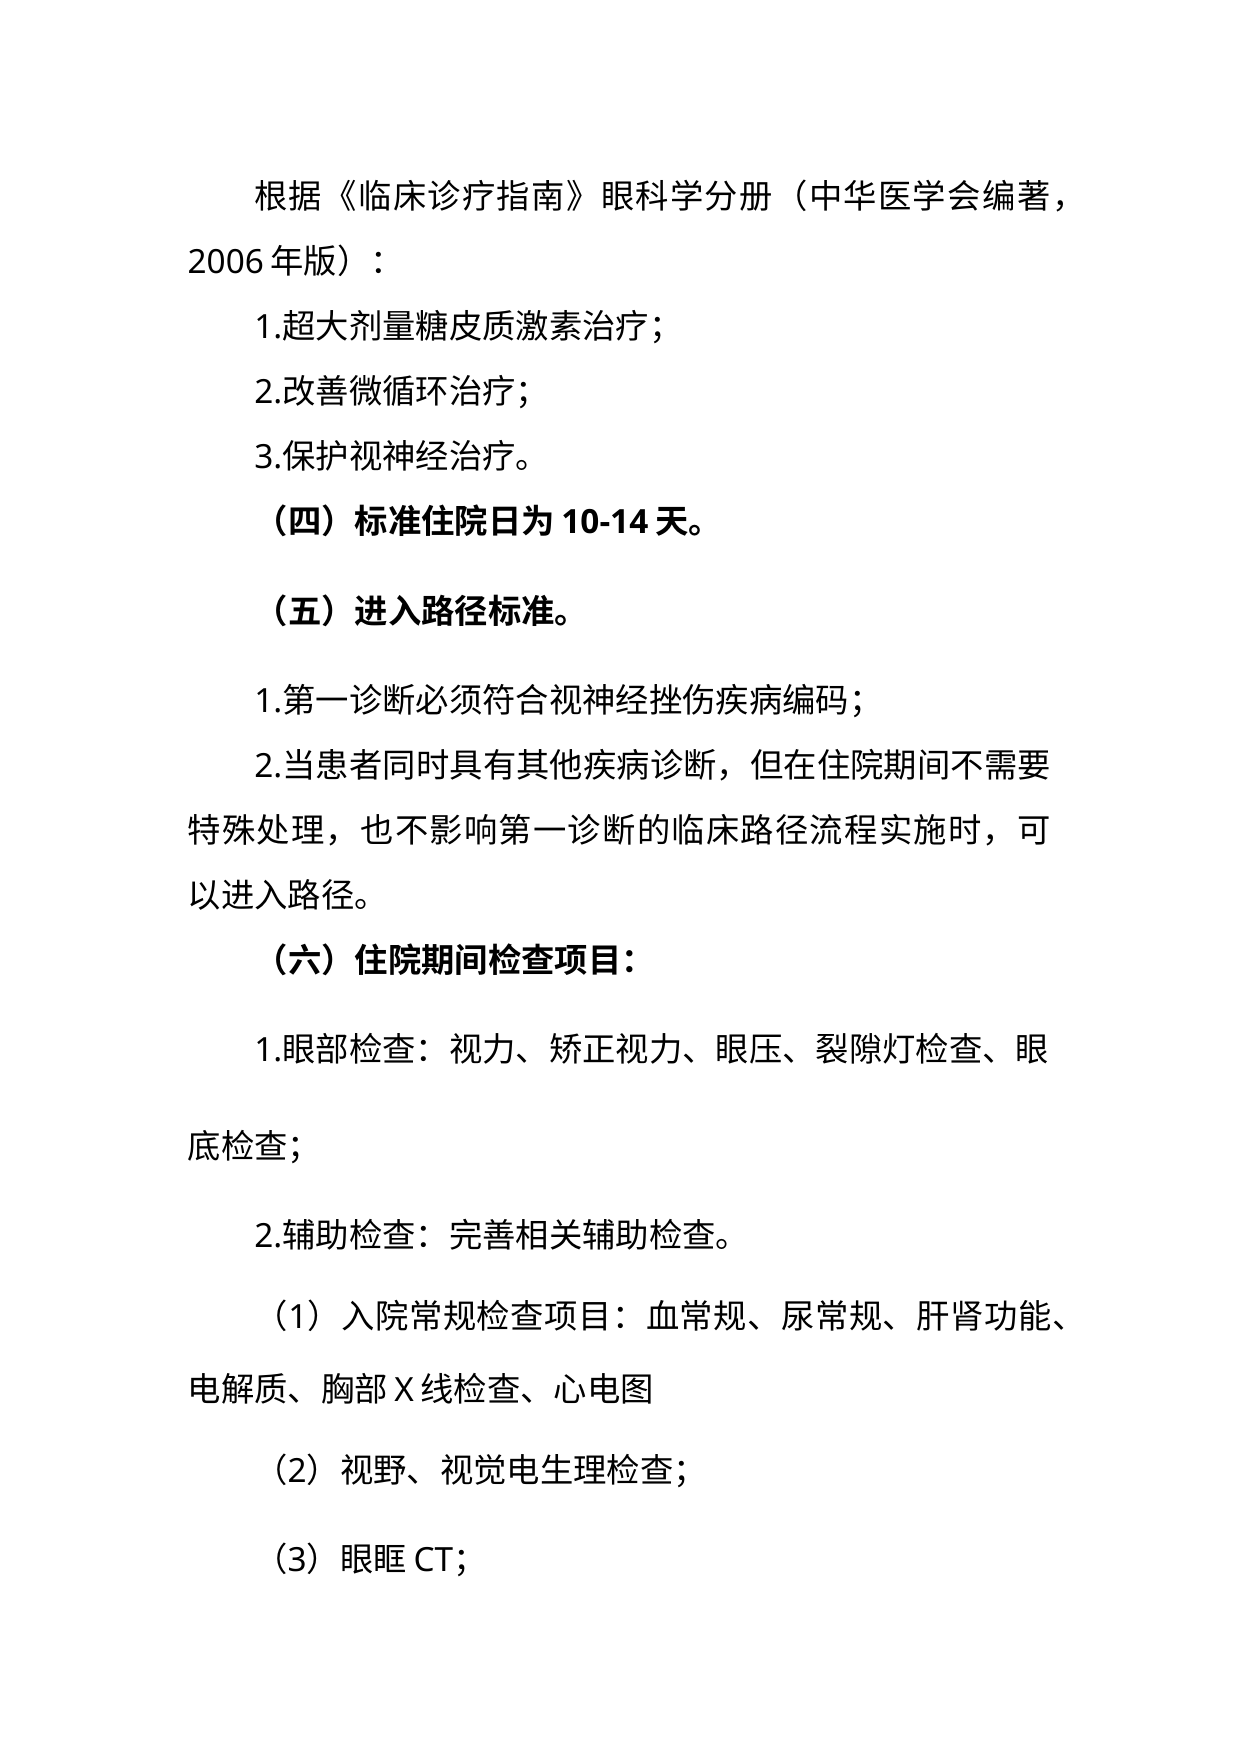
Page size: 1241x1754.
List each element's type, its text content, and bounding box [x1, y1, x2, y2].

text 1.超大剂量糖皮质激素治疗； [187, 292, 1053, 357]
text （四）标准住院日为10-14天。 [187, 487, 1053, 552]
text 2.辅助检查：完善相关辅助检查。 [187, 1201, 1053, 1266]
text （1）入院常规检查项目：血常规、尿常规、肝肾功能、电解质、胸部X线检查、心电图 [187, 1290, 1053, 1411]
text 1.眼部检查：视力、矫正视力、眼压、裂隙灯检查、眼底检查； [187, 1014, 1053, 1177]
text （五）进入路径标准。 [187, 576, 1053, 641]
text （六）住院期间检查项目： [187, 925, 1053, 990]
text 2.改善微循环治疗； [187, 357, 1053, 422]
text 2.当患者同时具有其他疾病诊断，但在住院期间不需要特殊处理，也不影响第一诊断的临床路径流程实施时，可以进入路径。 [187, 730, 1053, 925]
text （3）眼眶CT； [187, 1524, 1053, 1589]
text 1.第一诊断必须符合视神经挫伤疾病编码； [187, 665, 1053, 730]
text （2）视野、视觉电生理检查； [187, 1435, 1053, 1500]
text 3.保护视神经治疗。 [187, 422, 1053, 487]
text 根据《临床诊疗指南》眼科学分册（中华医学会编著，2006年版）： [187, 162, 1053, 292]
